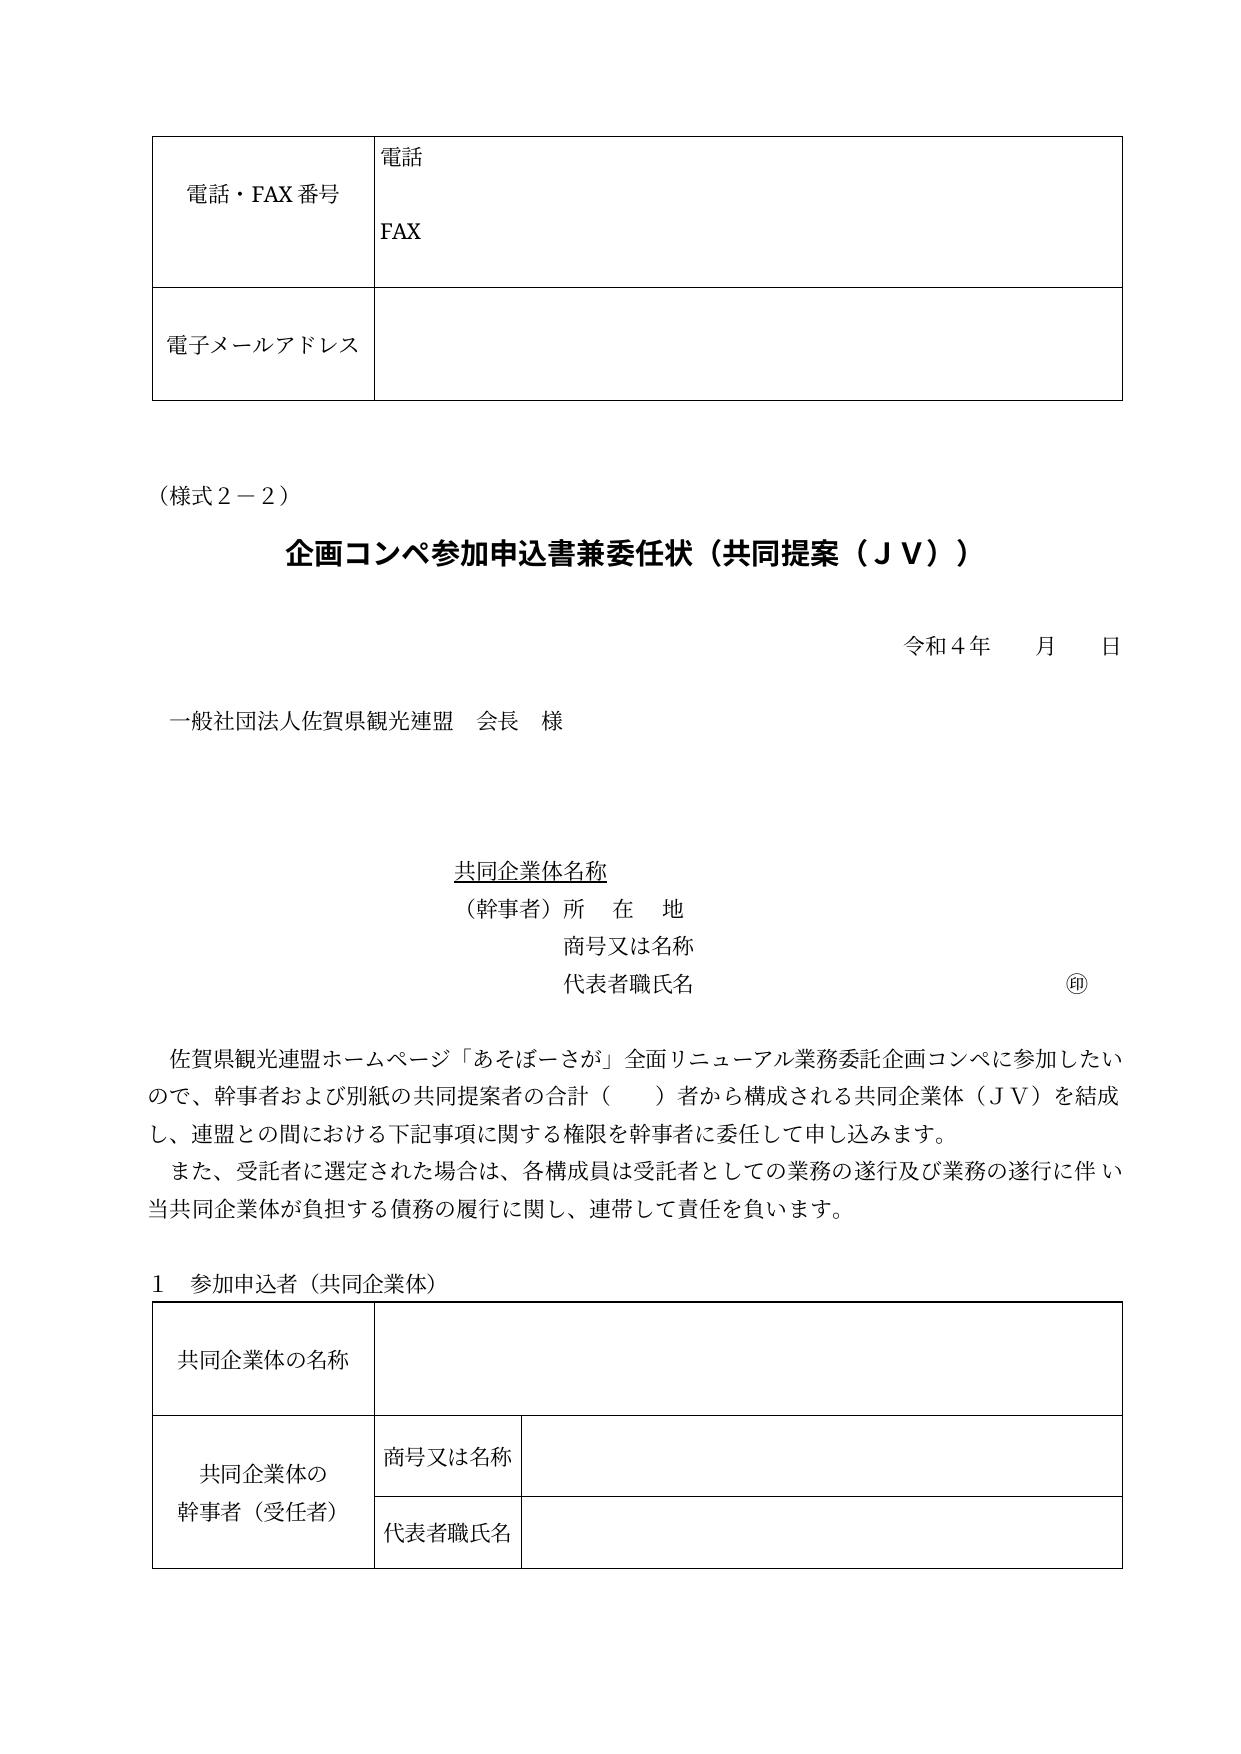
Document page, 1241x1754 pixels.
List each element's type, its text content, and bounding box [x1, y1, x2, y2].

table_cell [522, 1497, 1122, 1568]
table_cell 商号又は名称 [375, 1416, 521, 1496]
text 一般社団法人佐賀県観光連盟 会長 様 [148, 701, 1034, 739]
text 令和４年 月 日 [148, 626, 1122, 664]
text （幹事者）所 在 地 [148, 889, 1034, 926]
table_cell 代表者職氏名 [375, 1497, 521, 1568]
text （様式２－２） [148, 476, 1122, 514]
table_cell 電話 FAX [375, 137, 1122, 287]
table_cell 共同企業体の 幹事者（受任者） [153, 1416, 374, 1568]
table_header [375, 1303, 1122, 1415]
table_header 共同企業体の名称 [153, 1303, 374, 1415]
table_cell [522, 1416, 1122, 1496]
table_cell 電子メールアドレス [153, 288, 374, 400]
text 商号又は名称 [148, 926, 1034, 964]
text 企画コンペ参加申込書兼委任状（共同提案（ＪＶ）） [148, 514, 1122, 589]
text １ 参加申込者（共同企業体） [148, 1264, 1122, 1301]
text また、受託者に選定された場合は、各構成員は受託者としての業務の遂行及び業務の遂行に伴い当共同企業体が負担する債務の履行に関し、連帯して責任を負います。 [148, 1151, 1123, 1226]
text 共同企業体名称 [148, 851, 1104, 889]
text 佐賀県観光連盟ホームページ「あそぼーさが」全面リニューアル業務委託企画コンペに参加したいので、幹事者および別紙の共同提案者の合計（ ）者から構成される共同企業体（ＪＶ）を結成し、連盟との間における下記事項に関する権限を幹事者に委任して申し込みます。 [148, 1039, 1123, 1151]
text 代表者職氏名 ㊞ [148, 964, 1123, 1001]
table_cell 電話・FAX番号 [153, 137, 374, 287]
table_cell [375, 288, 1122, 400]
